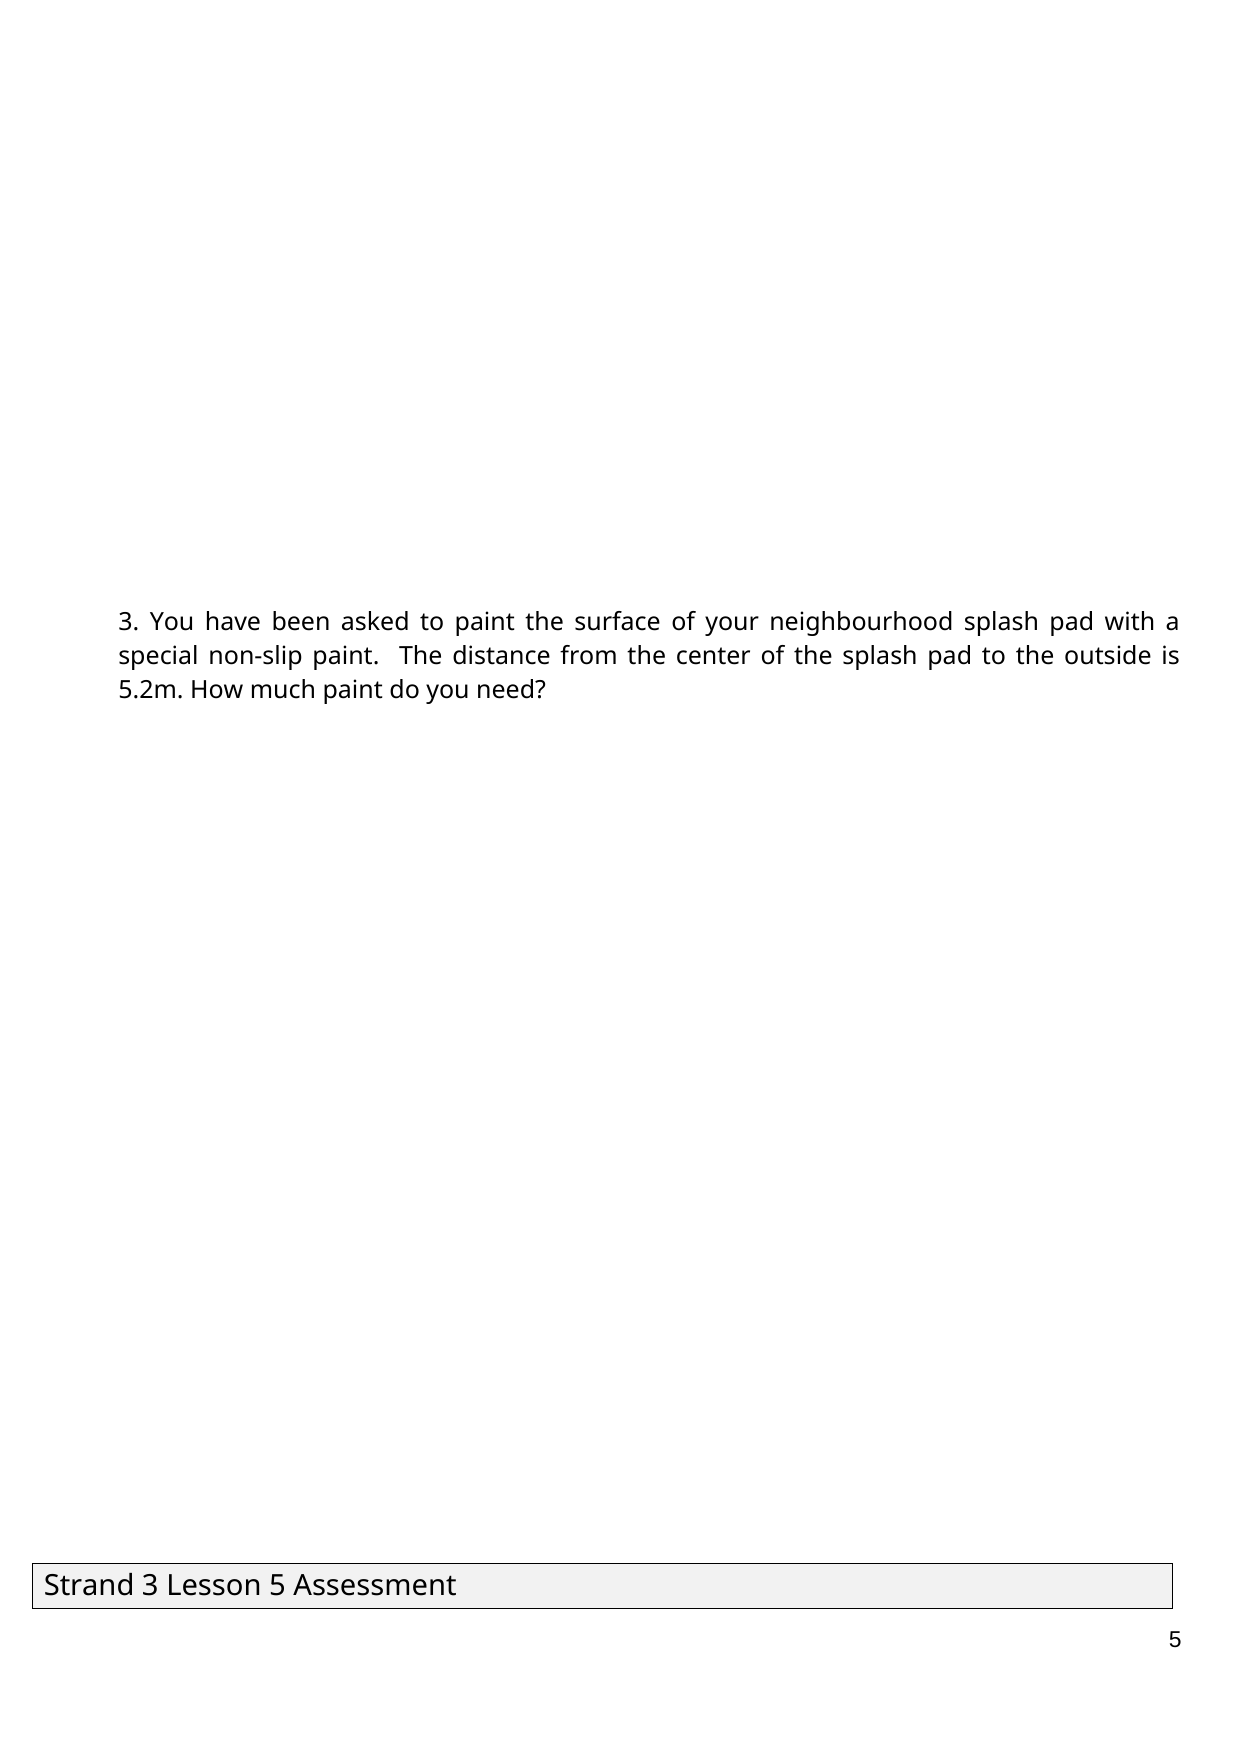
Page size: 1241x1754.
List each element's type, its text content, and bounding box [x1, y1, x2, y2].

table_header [33, 1564, 1172, 1608]
text 3. You have been asked to paint the surface of your neighbourhood splash pad with a special non-slip paint. The distance from the center of the splash pad to the outside is 5.2m. How much paint do you need? [118, 604, 1181, 706]
